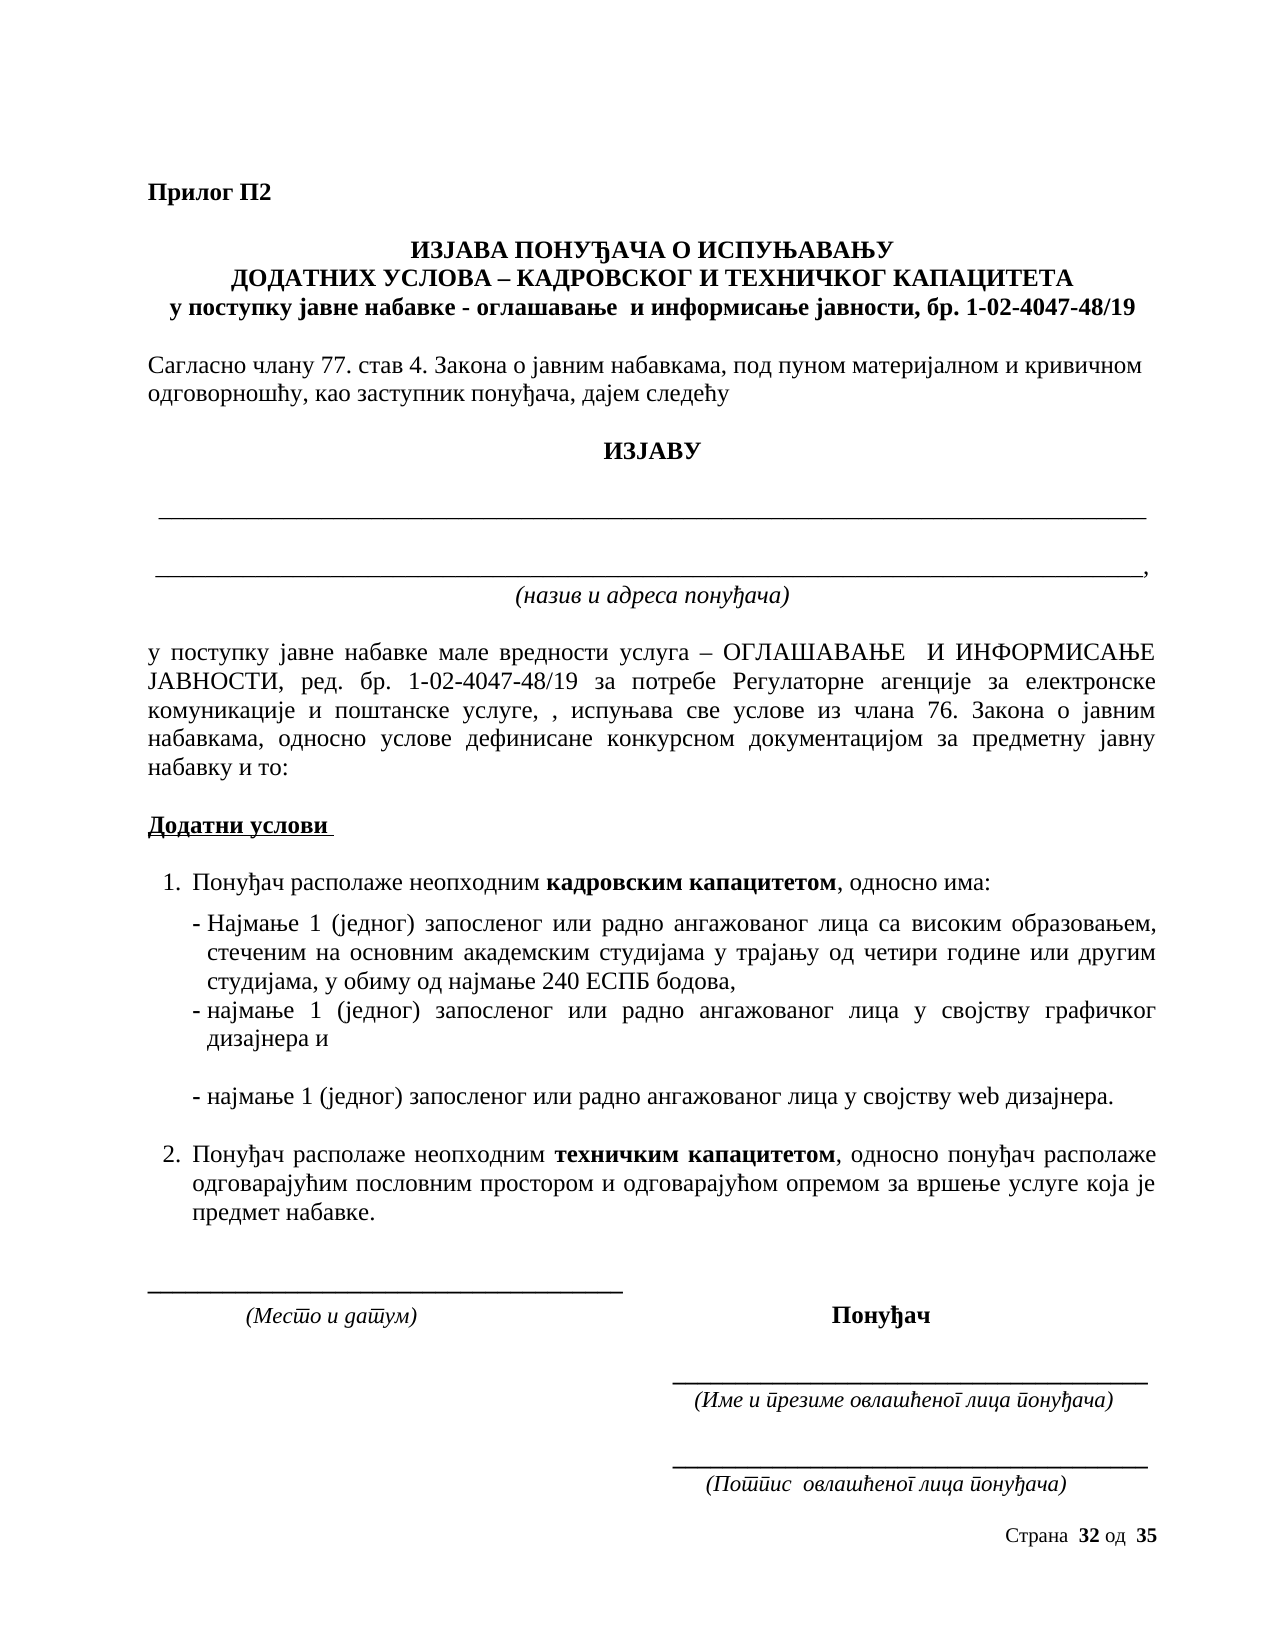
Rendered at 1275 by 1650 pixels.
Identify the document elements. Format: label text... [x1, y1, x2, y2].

list најмање 1 (једног) запосленог или радно ангажованог лица у својству графичког дизајнера и [192, 995, 1157, 1052]
text Прилог П2 [148, 177, 1157, 206]
text (Име и презиме овлашћеног лица понуђача) [148, 1387, 1157, 1413]
list Најмање 1 (једног) запосленог или радно ангажованог лица са високим образовањем, стеченим на основним академским студијама у трајању од четири године или другим студијама, у обиму од најмање 240 ЕСПБ бодова, [192, 908, 1157, 995]
text у поступку јавне набавке мале вредности услуга – ОГЛАШАВАЊЕ И ИНФОРМИСАЊЕ ЈАВНОСТИ, ред. бр. 1-02-4047-48/19 за потребе Регулаторне агенције за електронске комуникације и поштанске услуге, , испуњава све услове из члана 76. Закона о јавним набавкама, односно услове дефинисане конкурсном документацијом за предметну јавну набавку и то: [148, 637, 1157, 781]
text ______________________________________ [148, 1442, 1157, 1471]
text (Потпис овлашћеног лица понуђача) [148, 1471, 1157, 1497]
text у поступку јавне набавке - оглашавање и информисање јавности, бр. 1-02-4047-48/19 [148, 292, 1157, 321]
text ______________________________________ [148, 1358, 1157, 1387]
text (Место и датум) Понуђач [148, 1300, 1157, 1328]
text (назив и адреса понуђача) [148, 580, 1157, 608]
text ИЗЈАВУ [148, 436, 1157, 465]
list Понуђач располаже неопходним кадровским капацитетом, односно има: [162, 867, 1157, 896]
list најмање 1 (једног) запосленог или радно ангажованог лица у својству web дизајнера. [192, 1081, 1157, 1110]
text _______________________________________________________________________________ [148, 493, 1157, 522]
text ИЗЈАВА ПОНУЂАЧА О ИСПУЊАВАЊУ [148, 235, 1157, 263]
list Понуђач располаже неопходним техничким капацитетом, односно понуђач располаже одговарајућим пословним простором и одговарајућом опремом за вршење услуге која је предмет набавке. [162, 1139, 1157, 1226]
text Сагласно члану 77. став 4. Закона о јавним набавкама, под пуном материјалном и кривичном одговорношћу, као заступник понуђача, дајем следећу [148, 350, 1157, 407]
text ДОДАТНИХ УСЛОВА – КАДРОВСКОГ И ТЕХНИЧКОГ КАПАЦИТЕТА [148, 263, 1157, 292]
text _______________________________________________________________________________, [148, 551, 1157, 580]
text Додатни услови [148, 810, 1157, 838]
text ______________________________________ [148, 1267, 1157, 1296]
